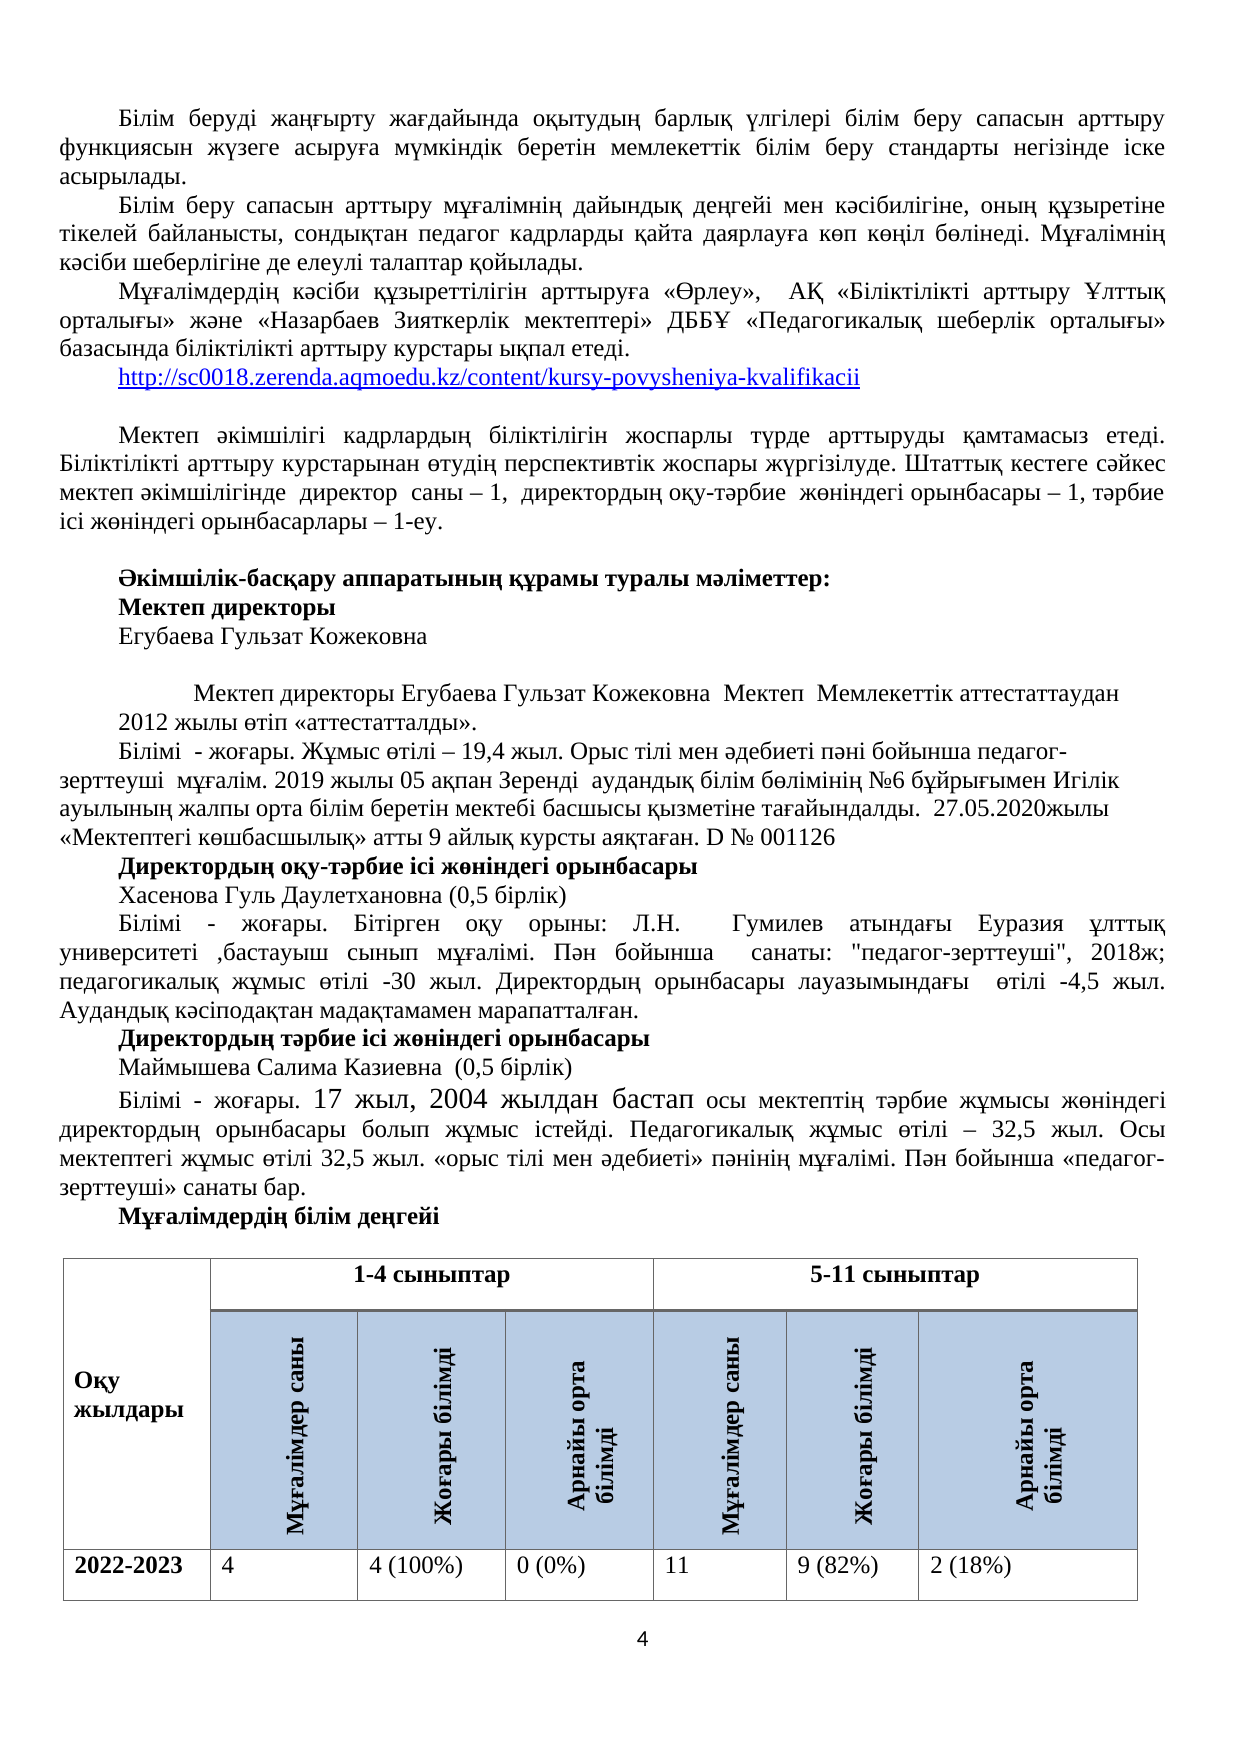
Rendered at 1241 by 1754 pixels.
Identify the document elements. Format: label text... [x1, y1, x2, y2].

table_cell 2 (18%) [919, 1550, 1137, 1599]
text Егубаева Гульзат Кожековна [59, 621, 1167, 650]
text Мектеп әкімшілігі кадрлардың біліктілігін жоспарлы түрде арттыруды қамтамасыз етеді. Біліктілікті арттыру курстарынан өтудің перспективтік жоспары жүргізілуде. Штаттық кестеге сәйкес мектеп әкімшілігінде директор саны – 1, директордың оқу-тәрбие жөніндегі орынбасары – 1, тәрбие ісі жөніндегі орынбасарлары – 1-еу. [59, 420, 1167, 535]
text Білімі - жоғары. Жұмыс өтілі – 19,4 жыл. Орыс тілі мен әдебиеті пәні бойынша педагог-зерттеуші мұғалім. 2019 жылы 05 ақпан Зеренді аудандық білім бөлімінің №6 бұйрығымен Игілік ауылының жалпы орта білім беретін мектебі басшысы қызметіне тағайындалды. 27.05.2020жылы «Мектептегі көшбасшылық» атты 9 айлық курсты аяқтаған. D № 001126 [59, 736, 1167, 851]
table_header 1-4 сыныптар [211, 1259, 653, 1309]
text Директордың оқу-тәрбие ісі жөніндегі орынбасары [59, 851, 1167, 880]
table_cell Мұғалімдер саны [211, 1312, 357, 1549]
text Әкімшілік-басқару аппаратының құрамы туралы мәліметтер: [59, 563, 1167, 592]
table_cell Мұғалімдер саны [654, 1312, 786, 1549]
text Білім беруді жаңғырту жағдайында оқытудың барлық үлгілері білім беру сапасын арттыру функциясын жүзеге асыруға мүмкіндік беретін мемлекеттік білім беру стандарты негізінде іске асырылады. [59, 103, 1167, 190]
text Мектеп директоры Егубаева Гульзат Кожековна Мектеп Мемлекеттік аттестаттаудан 2012 жылы өтіп «аттестатталды». [118, 678, 1167, 736]
text Білімі - жоғары. 17 жыл, 2004 жылдан бастап осы мектептің тәрбие жұмысы жөніндегі директордың орынбасары болып жұмыс істейді. Педагогикалық жұмыс өтілі – 32,5 жыл. Осы мектептегі жұмыс өтілі 32,5 жыл. «орыс тілі мен әдебиеті» пәнінің мұғалімі. Пән бойынша «педагог-зерттеуші» санаты бар. [59, 1081, 1167, 1201]
text Директордың тәрбие ісі жөніндегі орынбасары [59, 1023, 1167, 1052]
table_cell 4 (100%) [358, 1550, 505, 1599]
table_cell Арнайы орта білімді [919, 1312, 1137, 1549]
table_cell Арнайы орта білімді [506, 1312, 653, 1549]
table_header 5-11 сыныптар [654, 1259, 1137, 1309]
table_cell 11 [654, 1550, 786, 1599]
table_cell 2022-2023 [64, 1550, 210, 1599]
text Хасенова Гуль Даулетхановна (0,5 бірлік) [59, 880, 1167, 908]
text Мұғалімдердің білім деңгейі [59, 1201, 1167, 1229]
table_cell Жоғары білімді [787, 1312, 918, 1549]
table_cell 9 (82%) [787, 1550, 918, 1599]
text Мектеп директоры [59, 592, 1167, 621]
text http://sc0018.zerenda.aqmoedu.kz/content/kursy-povysheniya-kvalifikacii [59, 362, 1167, 391]
table_cell Жоғары білімді [358, 1312, 505, 1549]
text Мұғалімдердің кәсіби құзыреттілігін арттыруға «Өрлеу», АҚ «Біліктілікті арттыру Ұлттық орталығы» және «Назарбаев Зияткерлік мектептері» ДББҰ «Педагогикалық шеберлік орталығы» базасында біліктілікті арттыру курстары ықпал етеді. [59, 276, 1167, 362]
table_cell 0 (0%) [506, 1550, 653, 1599]
table_cell 4 [211, 1550, 357, 1599]
text Білімі - жоғары. Бітірген оқу орыны: Л.Н. Гумилев атындағы Еуразия ұлттық университеті ,бастауыш сынып мұғалімі. Пән бойынша санаты: "педагог-зерттеуші", 2018ж; педагогикалық жұмыс өтілі -30 жыл. Директордың орынбасары лауазымындағы өтілі -4,5 жыл. Аудандық кәсіподақтан мадақтамамен марапатталған. [59, 908, 1167, 1023]
text Білім беру сапасын арттыру мұғалімнің дайындық деңгейі мен кәсібилігіне, оның құзыретіне тікелей байланысты, сондықтан педагог кадрларды қайта даярлауға көп көңіл бөлінеді. Мұғалімнің кәсіби шеберлігіне де елеулі талаптар қойылады. [59, 190, 1167, 276]
table_header Оқу жылдары [64, 1259, 210, 1549]
text Маймышева Салима Казиевна (0,5 бірлік) [59, 1052, 1167, 1081]
